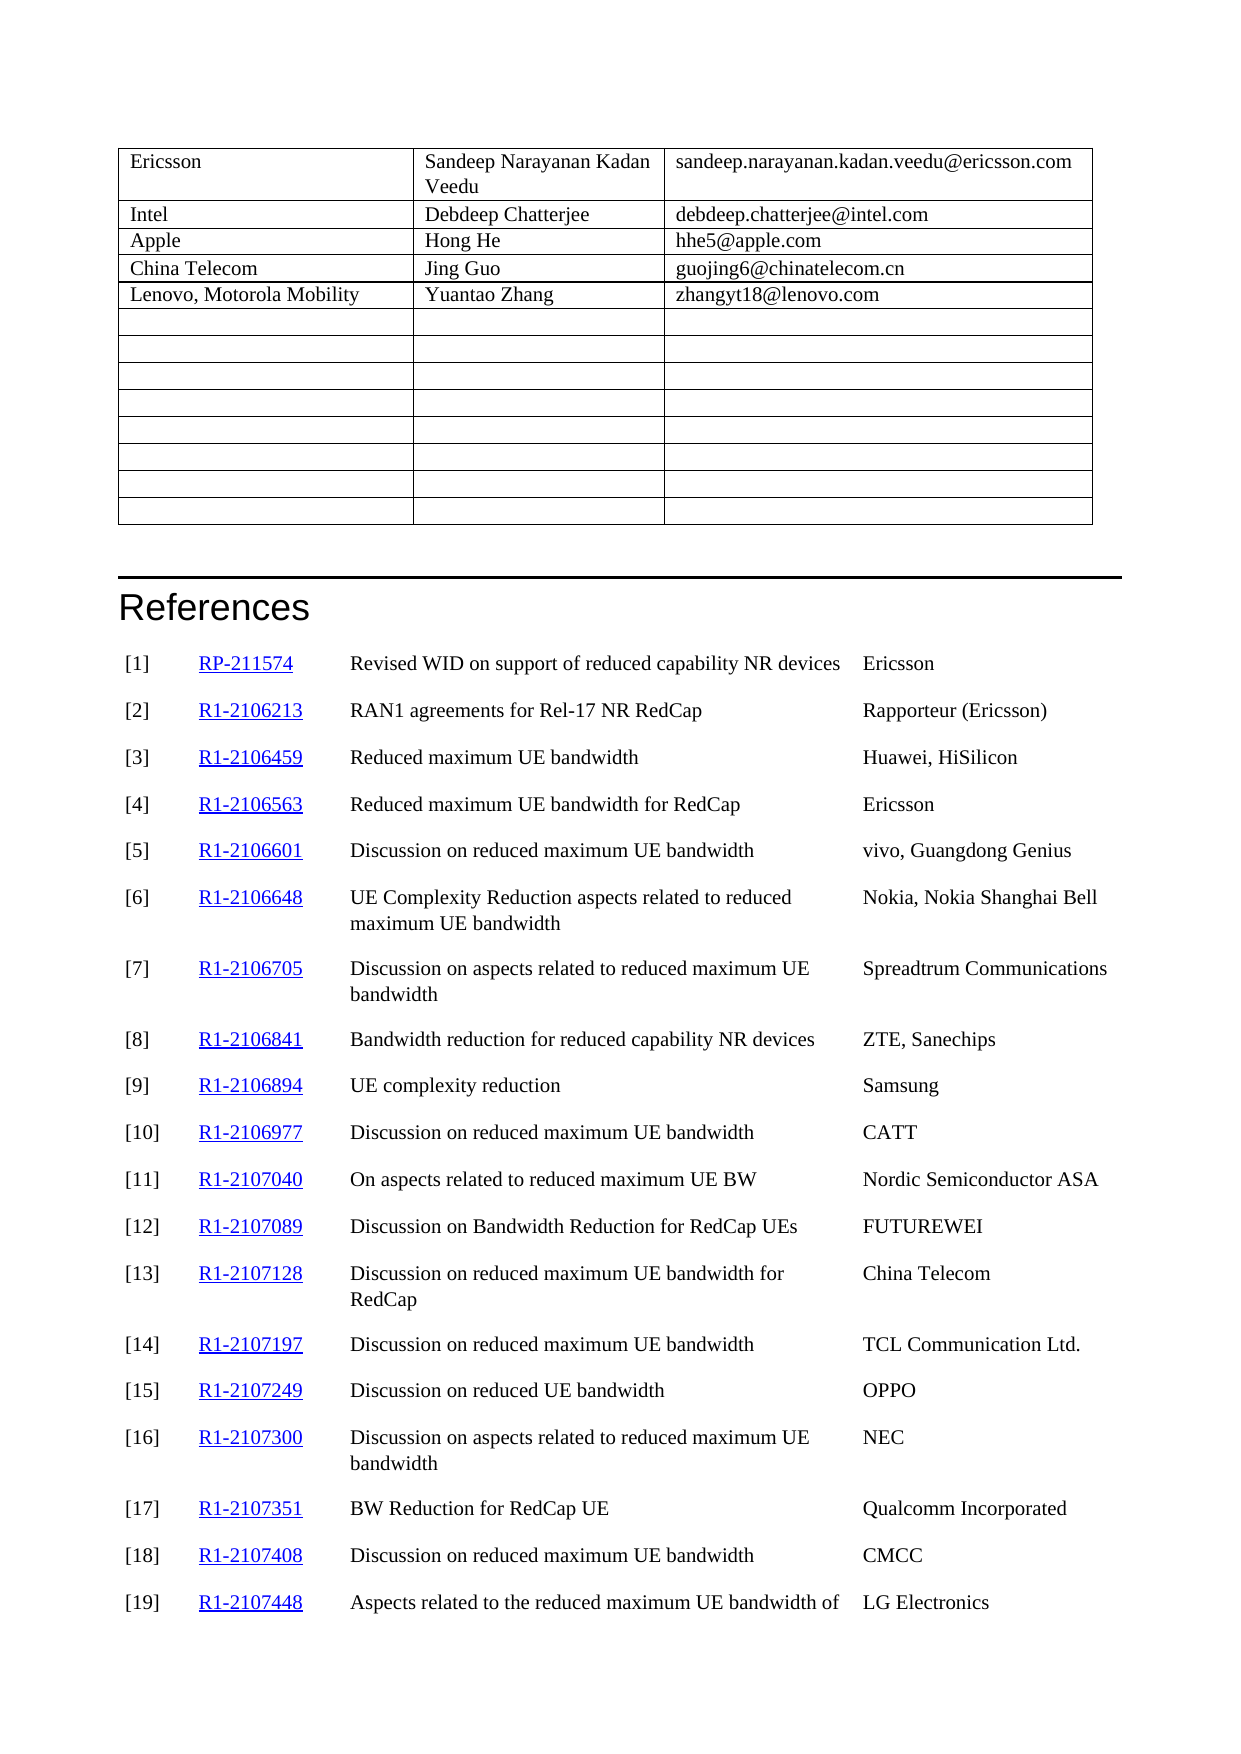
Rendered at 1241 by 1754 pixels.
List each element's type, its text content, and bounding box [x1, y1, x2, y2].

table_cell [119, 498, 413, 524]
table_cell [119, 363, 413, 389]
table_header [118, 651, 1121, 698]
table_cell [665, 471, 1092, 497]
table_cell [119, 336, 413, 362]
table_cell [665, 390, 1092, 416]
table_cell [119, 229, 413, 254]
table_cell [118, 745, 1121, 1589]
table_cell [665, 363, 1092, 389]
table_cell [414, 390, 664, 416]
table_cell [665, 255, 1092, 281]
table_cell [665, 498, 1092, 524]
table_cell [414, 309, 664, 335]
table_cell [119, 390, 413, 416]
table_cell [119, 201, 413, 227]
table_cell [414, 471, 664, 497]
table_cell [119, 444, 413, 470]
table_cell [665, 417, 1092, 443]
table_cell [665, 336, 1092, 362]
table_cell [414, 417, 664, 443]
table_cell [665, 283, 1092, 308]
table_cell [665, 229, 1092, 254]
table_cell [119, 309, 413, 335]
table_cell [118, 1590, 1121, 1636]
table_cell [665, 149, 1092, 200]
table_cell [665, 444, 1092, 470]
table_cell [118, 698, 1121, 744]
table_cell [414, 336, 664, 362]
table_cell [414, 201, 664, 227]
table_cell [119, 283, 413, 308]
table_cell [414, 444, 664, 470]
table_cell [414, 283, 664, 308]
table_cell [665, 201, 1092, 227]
subtitle References [118, 579, 1122, 629]
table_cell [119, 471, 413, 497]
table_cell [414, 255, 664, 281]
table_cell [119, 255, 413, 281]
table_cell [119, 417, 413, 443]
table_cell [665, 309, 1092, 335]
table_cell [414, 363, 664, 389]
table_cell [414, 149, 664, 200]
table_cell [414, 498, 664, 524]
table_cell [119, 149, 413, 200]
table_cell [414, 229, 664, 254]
